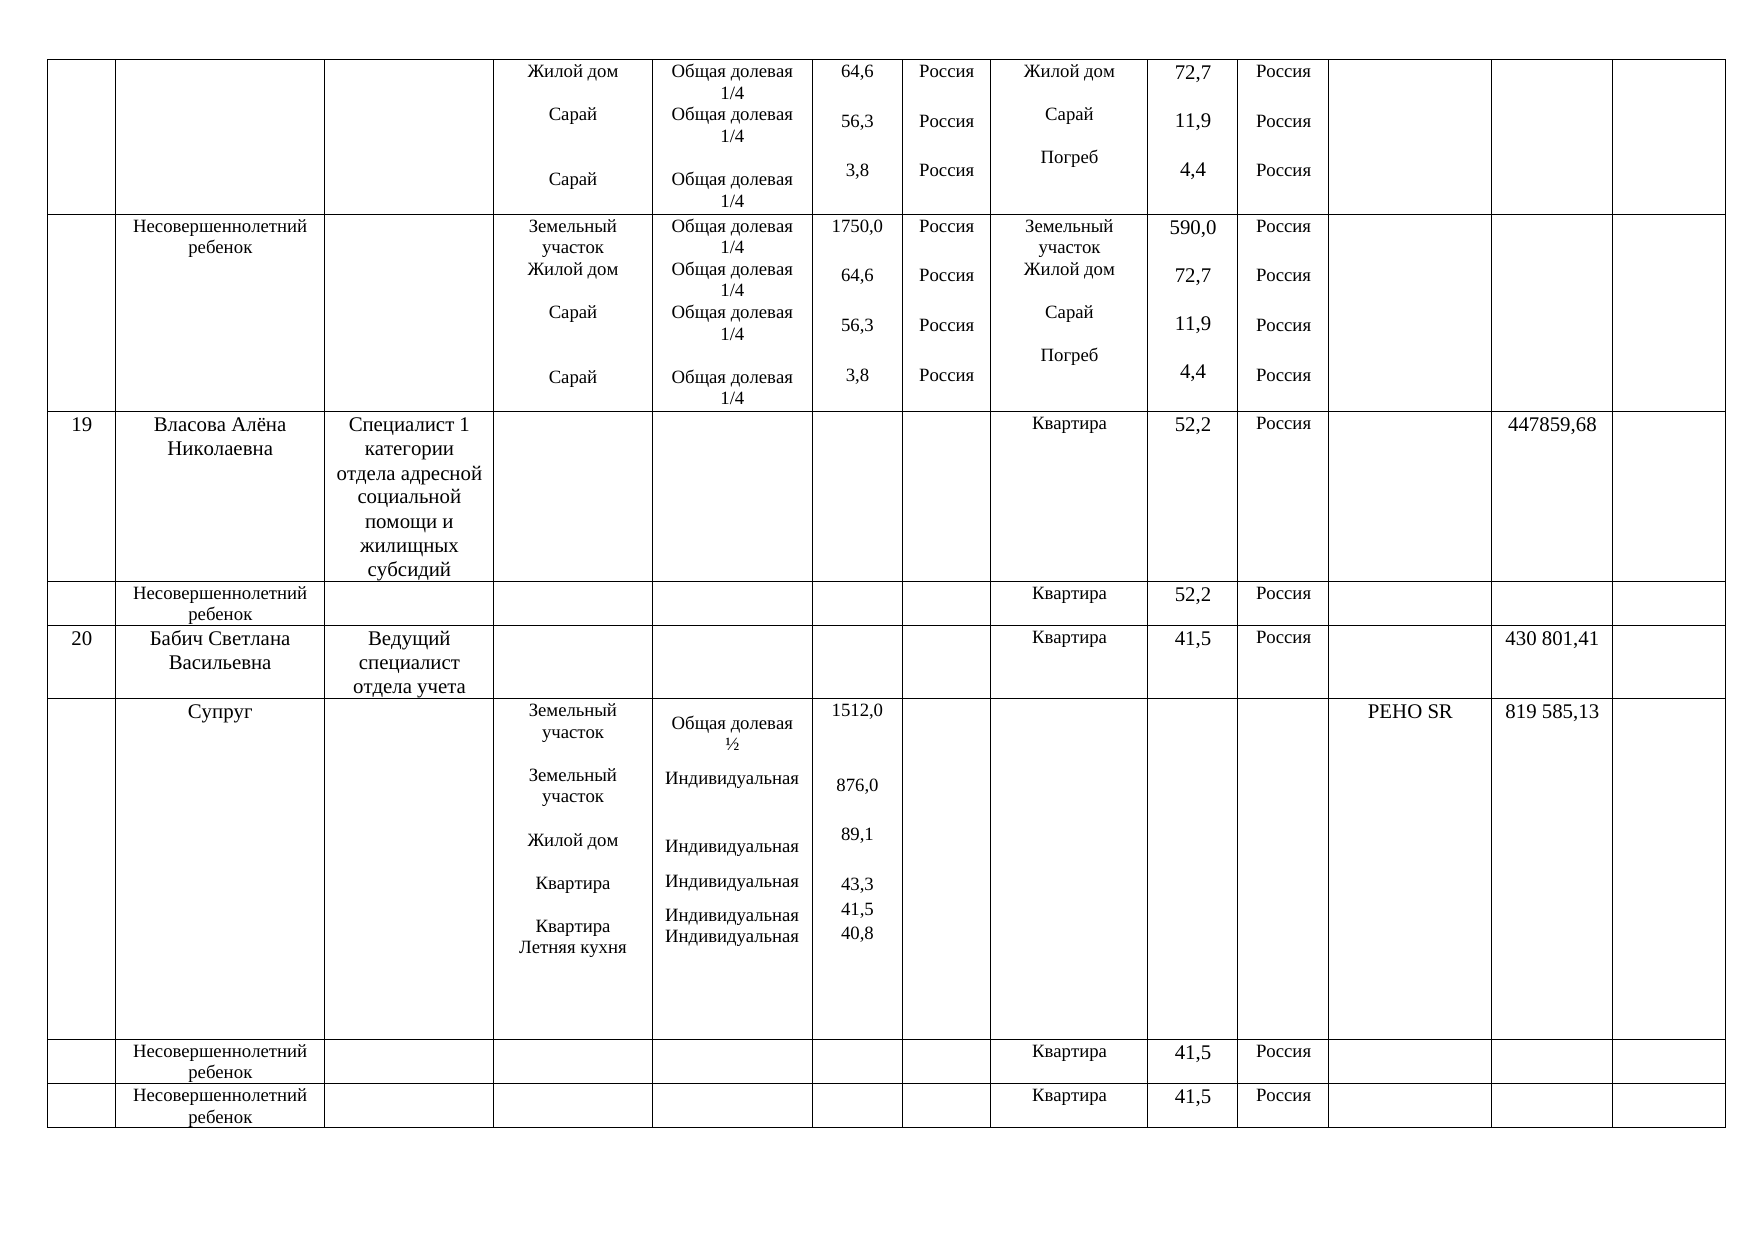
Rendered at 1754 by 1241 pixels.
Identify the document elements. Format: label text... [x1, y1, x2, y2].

table_cell Общая долевая 1/4 Общая долевая 1/4 Общая долевая 1/4 Общая долевая 1/4 [653, 215, 812, 411]
table_cell [903, 699, 990, 1039]
table_cell Россия [1238, 626, 1328, 698]
table_cell [494, 1084, 652, 1127]
table_cell [325, 582, 493, 625]
table_cell [1613, 1040, 1725, 1083]
table_cell Несовершеннолетний ребенок [116, 215, 324, 411]
table_cell Квартира [991, 582, 1147, 625]
table_cell Бабич Светлана Васильевна [116, 626, 324, 698]
table_cell [1329, 412, 1491, 581]
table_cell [494, 60, 652, 214]
table_cell 52,2 [1148, 582, 1237, 625]
table_cell [1613, 699, 1725, 1039]
table_cell [1238, 699, 1328, 1039]
table_cell Квартира [991, 626, 1147, 698]
table_cell [1329, 582, 1491, 625]
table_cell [813, 60, 902, 214]
table_cell [1492, 215, 1612, 411]
table_cell 19 [48, 412, 115, 581]
table_cell Земельный участок Земельный участок Жилой дом Квартира Квартира Летняя кухня [494, 699, 652, 1039]
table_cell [116, 60, 324, 214]
table_cell Россия Россия Россия Россия [903, 215, 990, 411]
table_cell [1613, 626, 1725, 698]
table_cell [48, 215, 115, 411]
table_cell 447859,68 [1492, 412, 1612, 581]
table_cell [1492, 60, 1612, 214]
table_cell 41,5 [1148, 626, 1237, 698]
table_cell 20 [48, 626, 115, 698]
table_cell 41,5 [1148, 1040, 1237, 1083]
table_cell 819 585,13 [1492, 699, 1612, 1039]
table_cell [325, 699, 493, 1039]
table_cell [325, 1084, 493, 1127]
table_cell Специалист 1 категории отдела адресной социальной помощи и жилищных субсидий [325, 412, 493, 581]
table_cell Общая долевая ½ Индивидуальная Индивидуальная Индивидуальная Индивидуальная Индивидуальная [653, 699, 812, 1039]
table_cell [653, 60, 812, 214]
table_cell [1148, 699, 1237, 1039]
table_cell [653, 1040, 812, 1083]
table_cell [1492, 582, 1612, 625]
table_cell Земельный участок Жилой дом Сарай Погреб [991, 215, 1147, 411]
table_cell [1329, 1040, 1491, 1083]
table_cell [1329, 215, 1491, 411]
table_cell [48, 1084, 115, 1127]
table_cell РЕНО SR [1329, 699, 1491, 1039]
table_cell 430 801,41 [1492, 626, 1612, 698]
table_cell 1512,0 876,0 89,1 43,3 41,5 40,8 [813, 699, 902, 1039]
table_cell Россия [1238, 1084, 1328, 1127]
table_cell [1613, 215, 1725, 411]
table_cell [813, 582, 902, 625]
table_cell 1750,0 64,6 56,3 3,8 [813, 215, 902, 411]
table_cell [494, 626, 652, 698]
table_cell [991, 60, 1147, 214]
table_cell Россия [1238, 412, 1328, 581]
table_cell Земельный участок Жилой дом Сарай Сарай [494, 215, 652, 411]
table_cell Россия Россия Россия Россия [1238, 215, 1328, 411]
table_cell 590,0 72,7 11,9 4,4 [1148, 215, 1237, 411]
table_cell [1613, 1084, 1725, 1127]
table_cell [813, 1040, 902, 1083]
table_cell [653, 1084, 812, 1127]
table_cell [1238, 60, 1328, 214]
table_cell [1613, 582, 1725, 625]
table_cell [1613, 60, 1725, 214]
table_cell [494, 582, 652, 625]
table_cell Квартира [991, 412, 1147, 581]
table_cell [1613, 412, 1725, 581]
table_cell [813, 626, 902, 698]
table_cell [653, 582, 812, 625]
table_cell 41,5 [1148, 1084, 1237, 1127]
table_cell [494, 1040, 652, 1083]
table_cell [653, 626, 812, 698]
table_cell [48, 582, 115, 625]
table_cell Квартира [991, 1084, 1147, 1127]
table_cell [1492, 1084, 1612, 1127]
table_cell Ведущий специалист отдела учета [325, 626, 493, 698]
table_cell [494, 412, 652, 581]
table_cell [1329, 1084, 1491, 1127]
table_cell Россия [1238, 582, 1328, 625]
table_cell [903, 1084, 990, 1127]
table_cell [903, 582, 990, 625]
table_cell 590,0 72,7 11,9 4,4 [1148, 60, 1237, 214]
table_cell [325, 215, 493, 411]
table_cell Несовершеннолетний ребенок [116, 582, 324, 625]
table_cell Квартира [991, 1040, 1147, 1083]
table_cell Россия [1238, 1040, 1328, 1083]
table_cell [813, 412, 902, 581]
table_cell [813, 1084, 902, 1127]
table_cell [48, 699, 115, 1039]
table_cell [991, 699, 1147, 1039]
table_cell [1492, 1040, 1612, 1083]
table_cell [653, 412, 812, 581]
table_cell Власова Алёна Николаевна [116, 412, 324, 581]
table_cell [325, 60, 493, 214]
table_cell [903, 412, 990, 581]
table_cell Несовершеннолетний ребенок [116, 1040, 324, 1083]
table_cell 52,2 [1148, 412, 1237, 581]
table_cell [48, 60, 115, 214]
table_cell [325, 1040, 493, 1083]
table_cell [48, 1040, 115, 1083]
table_cell [1329, 626, 1491, 698]
table_cell [903, 1040, 990, 1083]
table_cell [903, 60, 990, 214]
table_cell [903, 626, 990, 698]
table_cell Несовершеннолетний ребенок [116, 1084, 324, 1127]
table_cell [1329, 60, 1491, 214]
table_cell Супруг [116, 699, 324, 1039]
